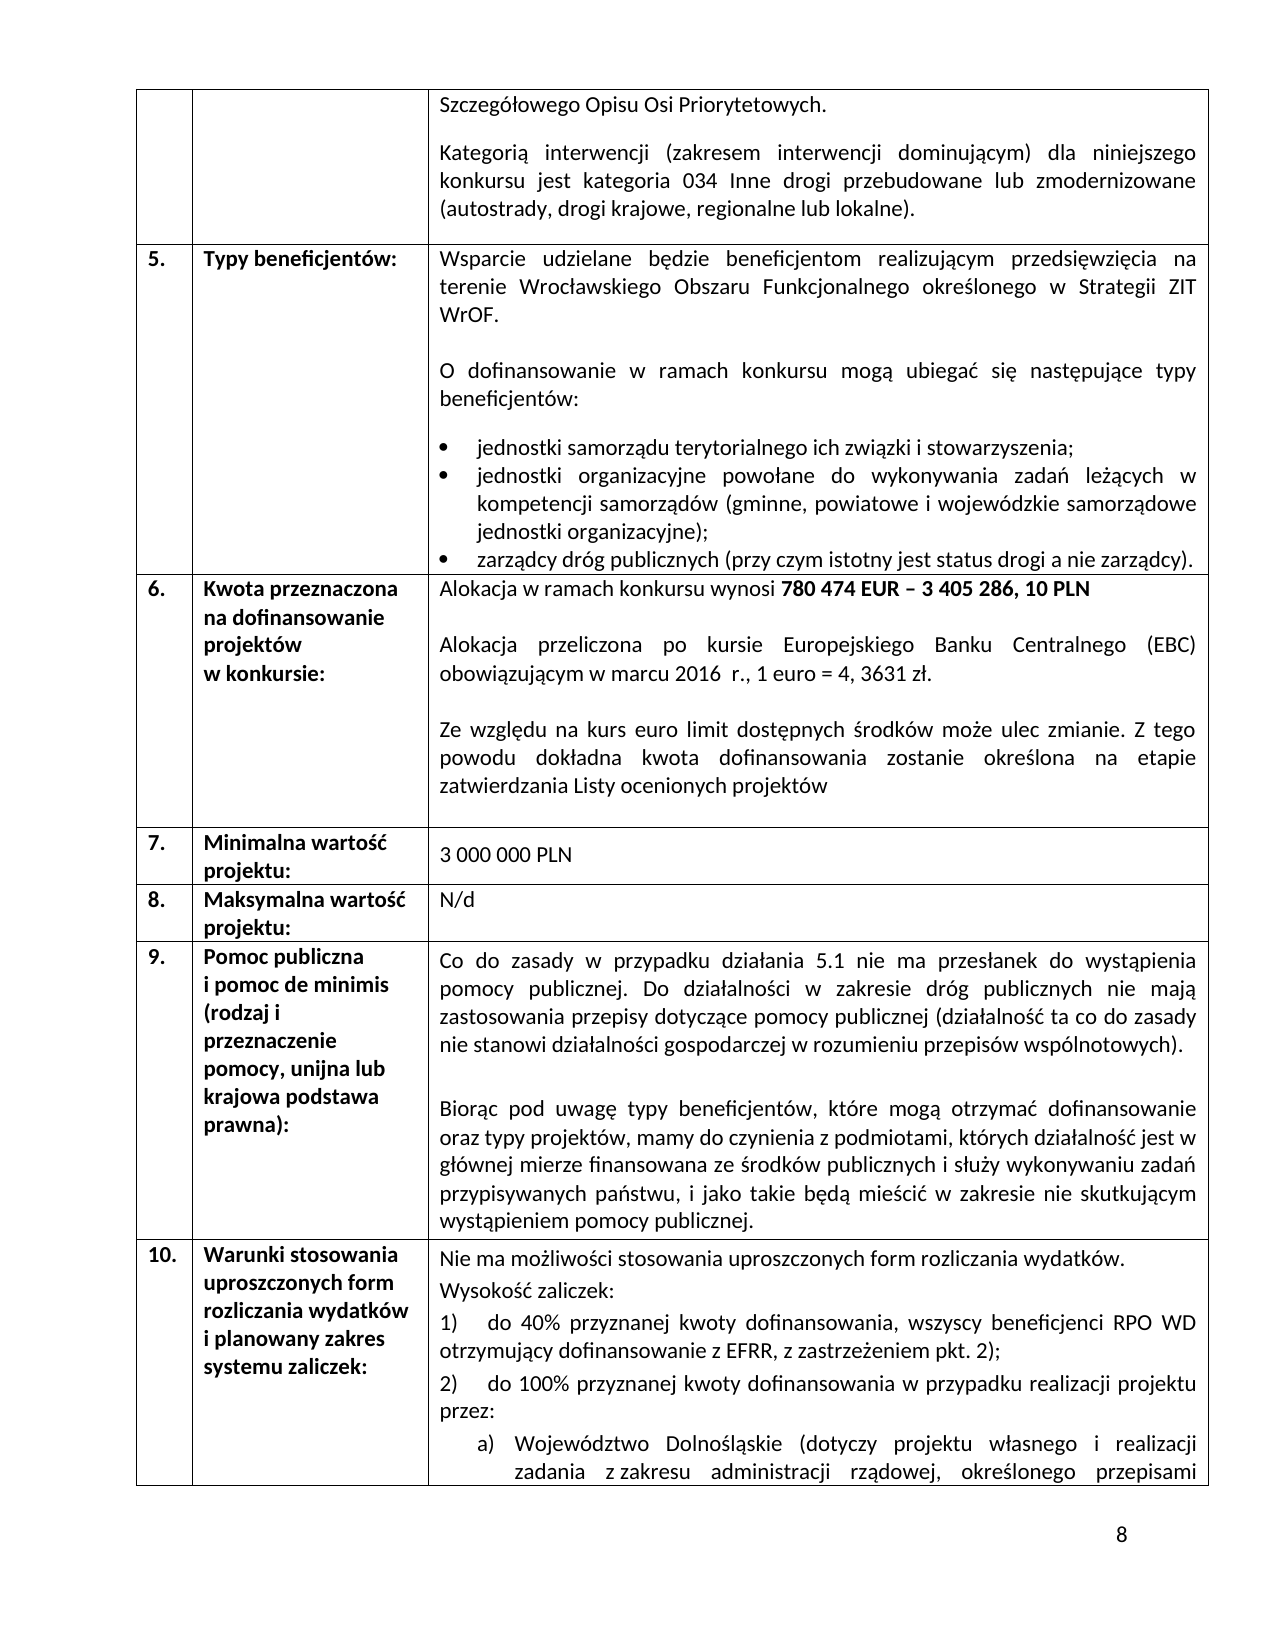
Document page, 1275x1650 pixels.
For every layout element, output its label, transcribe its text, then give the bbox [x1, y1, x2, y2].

table_cell 8. [137, 885, 192, 941]
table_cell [429, 90, 1208, 243]
table_cell 10. [137, 1240, 192, 1485]
table_cell 4. [137, 90, 192, 243]
table_cell Minimalna wartość projektu: [193, 828, 428, 884]
table_cell Pomoc publiczna i pomoc de minimis (rodzaj i przeznaczenie pomocy, unijna lub krajowa podstawa prawna): [193, 942, 428, 1239]
table_cell Kwota przeznaczona na dofinansowanie projektów w konkursie: [193, 575, 428, 827]
table_cell N/d [429, 885, 1208, 941]
table_cell 3 000 000 PLN [429, 828, 1208, 884]
table_cell 7. [137, 828, 192, 884]
table_cell Co do zasady w przypadku działania 5.1 nie ma przesłanek do wystąpienia pomocy publicznej. Do działalności w zakresie dróg publicznych nie mają zastosowania przepisy dotyczące pomocy publicznej (działalność ta co do zasady nie stanowi działalności gospodarczej w rozumieniu przepisów wspólnotowych). Biorąc pod uwagę typy beneficjentów, które mogą otrzymać dofinansowanie oraz typy projektów, mamy do czynienia z podmiotami, których działalność jest w głównej mierze finansowana ze środków publicznych i służy wykonywaniu zadań przypisywanych państwu, i jako takie będą mieścić w zakresie nie skutkującym wystąpieniem pomocy publicznej. [429, 942, 1208, 1239]
table_cell 5. [137, 245, 192, 573]
table_cell 6. [137, 575, 192, 827]
table_cell 9. [137, 942, 192, 1239]
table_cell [193, 1240, 428, 1485]
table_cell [429, 1240, 1208, 1485]
table_cell Typy beneficjentów: [193, 245, 428, 573]
table_cell Alokacja w ramach konkursu wynosi 780 474 EUR – 3 405 286, 10 PLN Alokacja przeliczona po kursie Europejskiego Banku Centralnego (EBC) obowiązującym w marcu 2016 r., 1 euro = 4, 3631 zł. Ze względu na kurs euro limit dostępnych środków może ulec zmianie. Z tego powodu dokładna kwota dofinansowania zostanie określona na etapie zatwierdzania Listy ocenionych projektów [429, 575, 1208, 827]
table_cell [193, 90, 428, 243]
table_cell Maksymalna wartość projektu: [193, 885, 428, 941]
table_cell Wsparcie udzielane będzie beneficjentom realizującym przedsięwzięcia na terenie Wrocławskiego Obszaru Funkcjonalnego określonego w Strategii ZIT WrOF. O dofinansowanie w ramach konkursu mogą ubiegać się następujące typy beneficjentów: jednostki samorządu terytorialnego ich związki i stowarzyszenia; jednostki organizacyjne powołane do wykonywania zadań leżących w kompetencji samorządów (gminne, powiatowe i wojewódzkie samorządowe jednostki organizacyjne); zarządcy dróg publicznych (przy czym istotny jest status drogi a nie zarządcy). [429, 245, 1208, 573]
